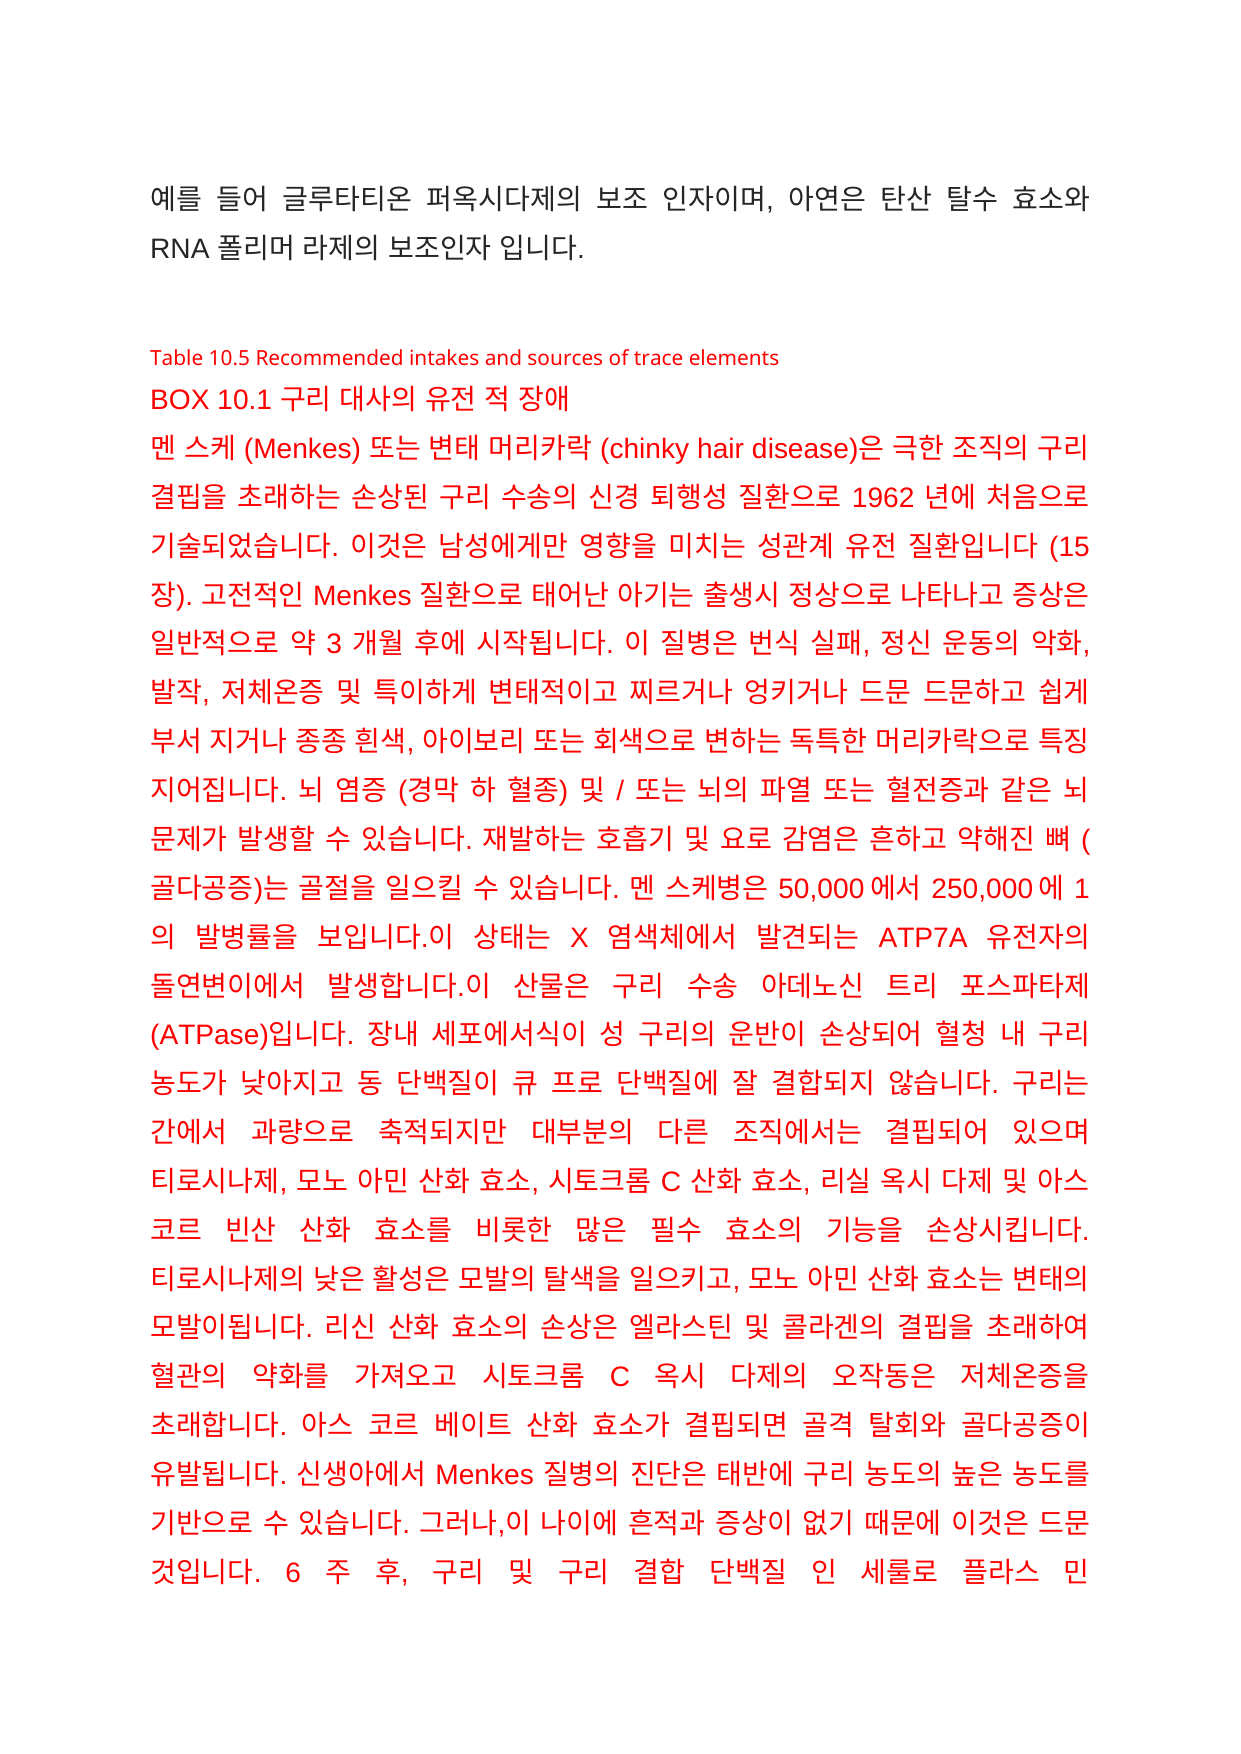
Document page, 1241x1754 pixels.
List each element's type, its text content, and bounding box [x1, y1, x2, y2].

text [150, 426, 1090, 1590]
text BOX 10.1 구리 대사의 유전 적 장애 [150, 377, 1090, 418]
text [150, 177, 1090, 267]
text Table 10.5 Recommended intakes and sources of trace elements [150, 343, 1090, 371]
